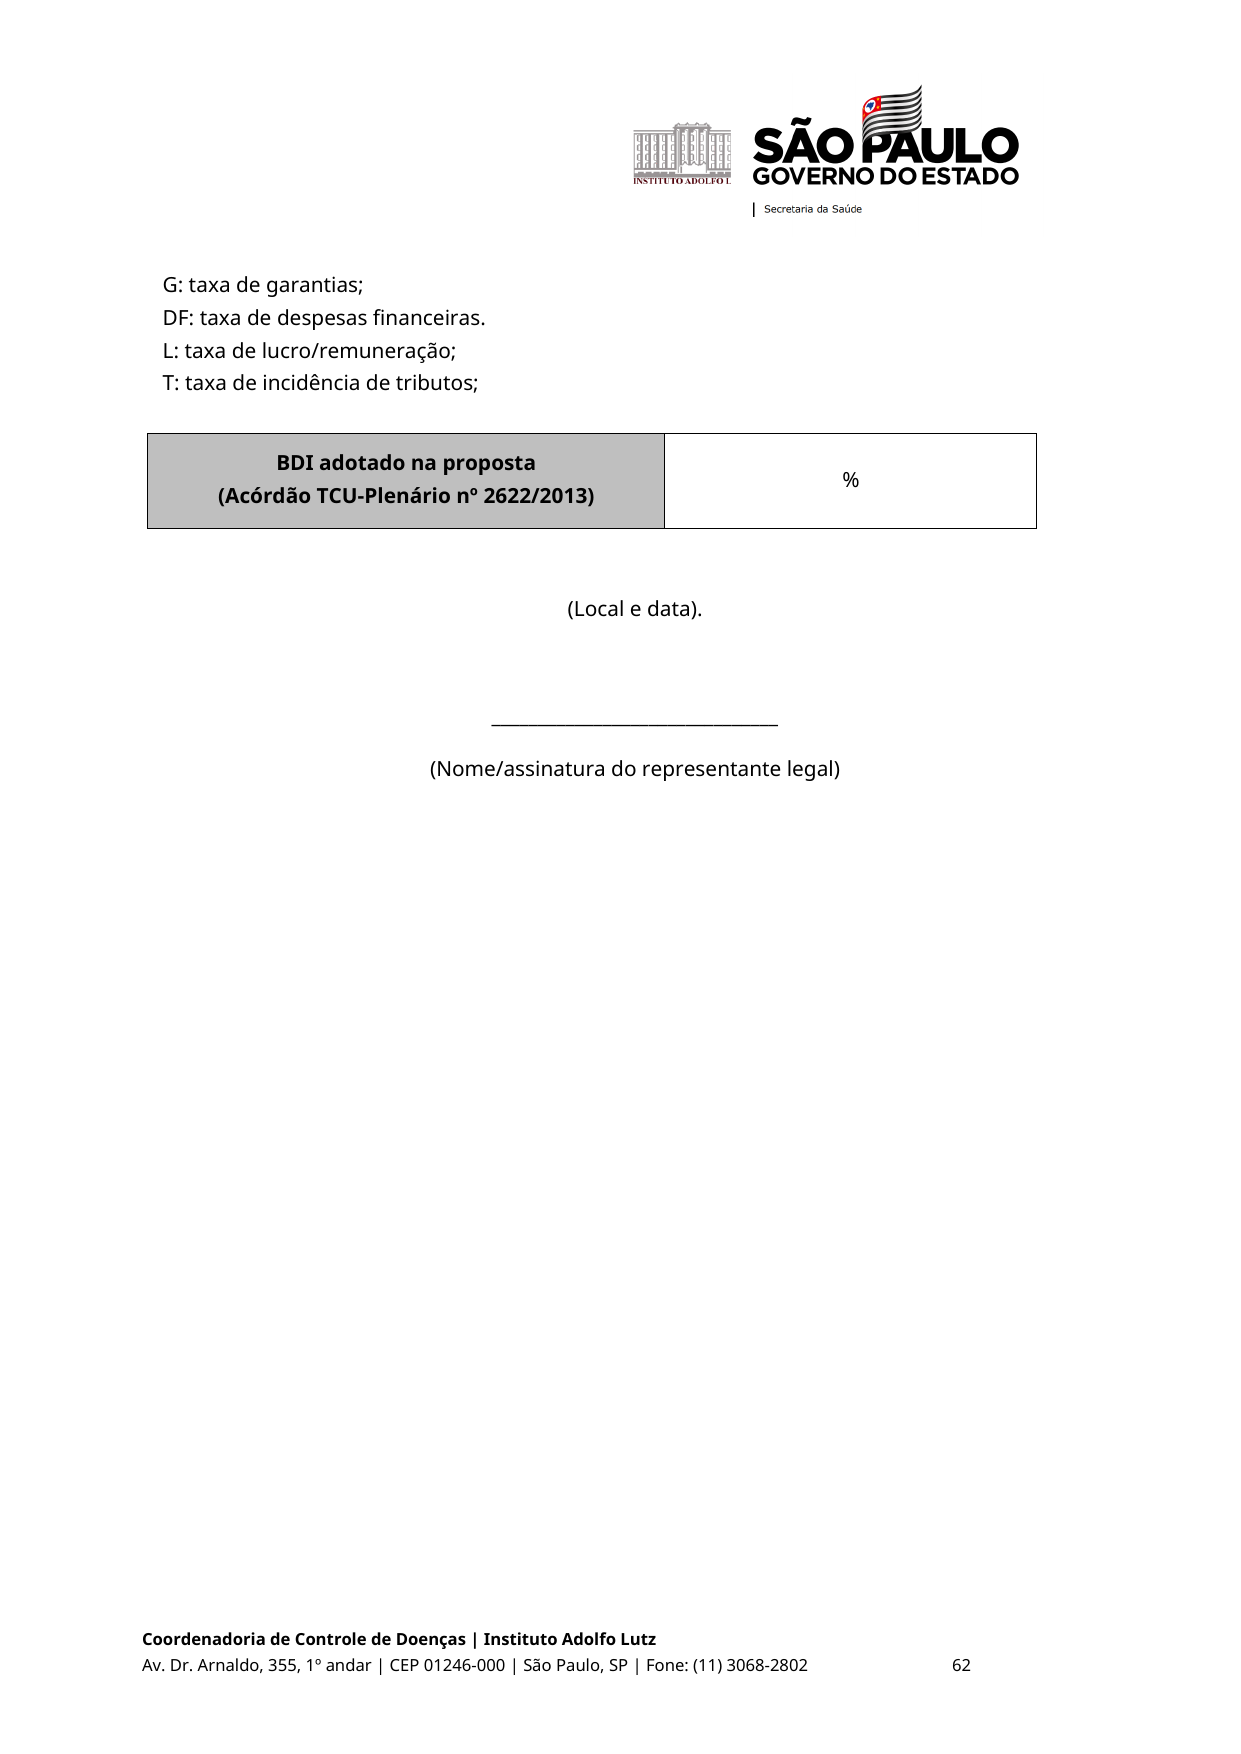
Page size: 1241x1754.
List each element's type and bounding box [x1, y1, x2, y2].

picture [633, 73, 1044, 237]
